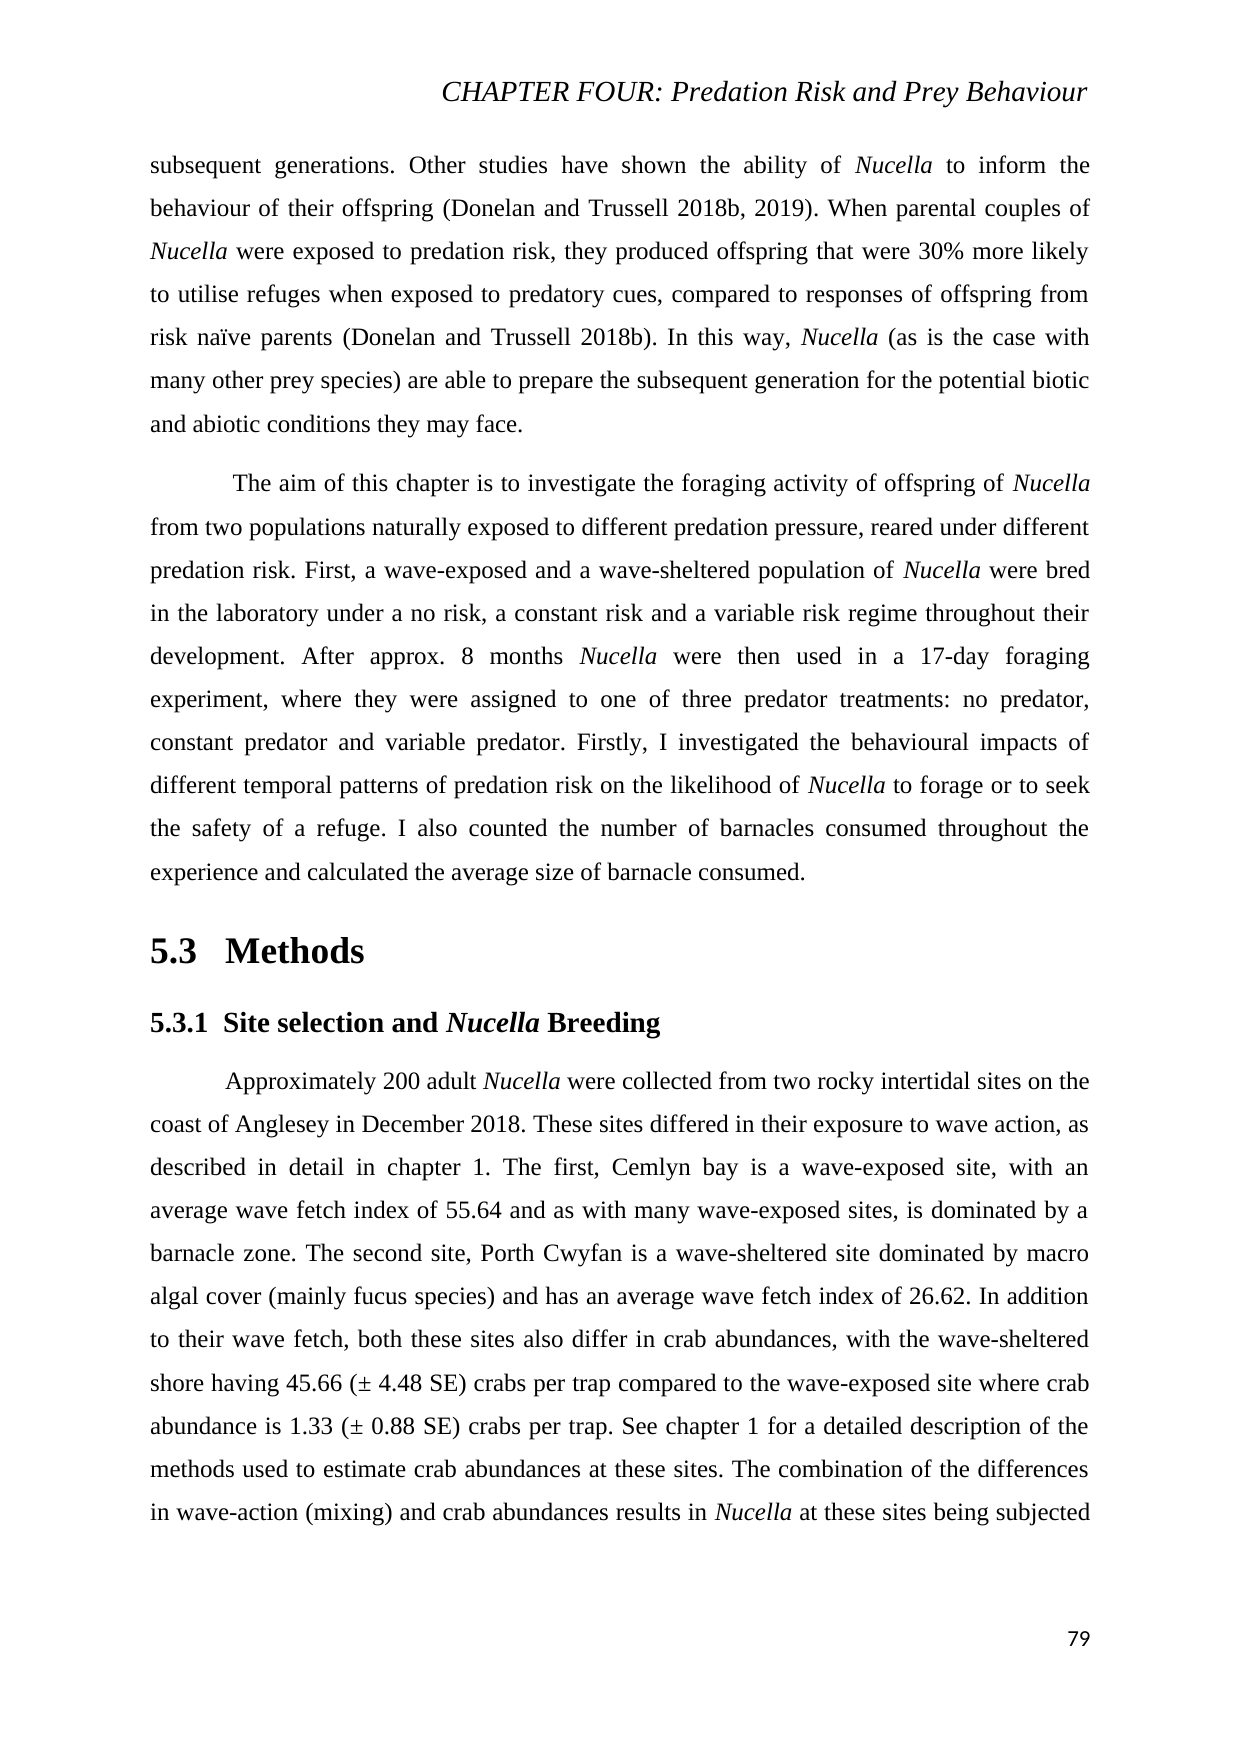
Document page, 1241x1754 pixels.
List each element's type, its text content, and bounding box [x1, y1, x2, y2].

subtitle Site selection and Nucella Breeding [150, 1005, 1090, 1038]
subtitle Methods [150, 929, 1090, 972]
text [150, 150, 1090, 437]
text The aim of this chapter is to investigate the foraging activity of offspring of Nucella from two populations naturally exposed to different predation pressure, reared under different predation risk. First, a wave-exposed and a wave-sheltered population of Nucella were bred in the laboratory under a no risk, a constant risk and a variable risk regime throughout their development. After approx. 8 months Nucella were then used in a 17-day foraging experiment, where they were assigned to one of three predator treatments: no predator, constant predator and variable predator. Firstly, I investigated the behavioural impacts of different temporal patterns of predation risk on the likelihood of Nucella to forage or to seek the safety of a refuge. I also counted the number of barnacles consumed throughout the experience and calculated the average size of barnacle consumed. [150, 468, 1090, 885]
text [150, 1066, 1090, 1526]
